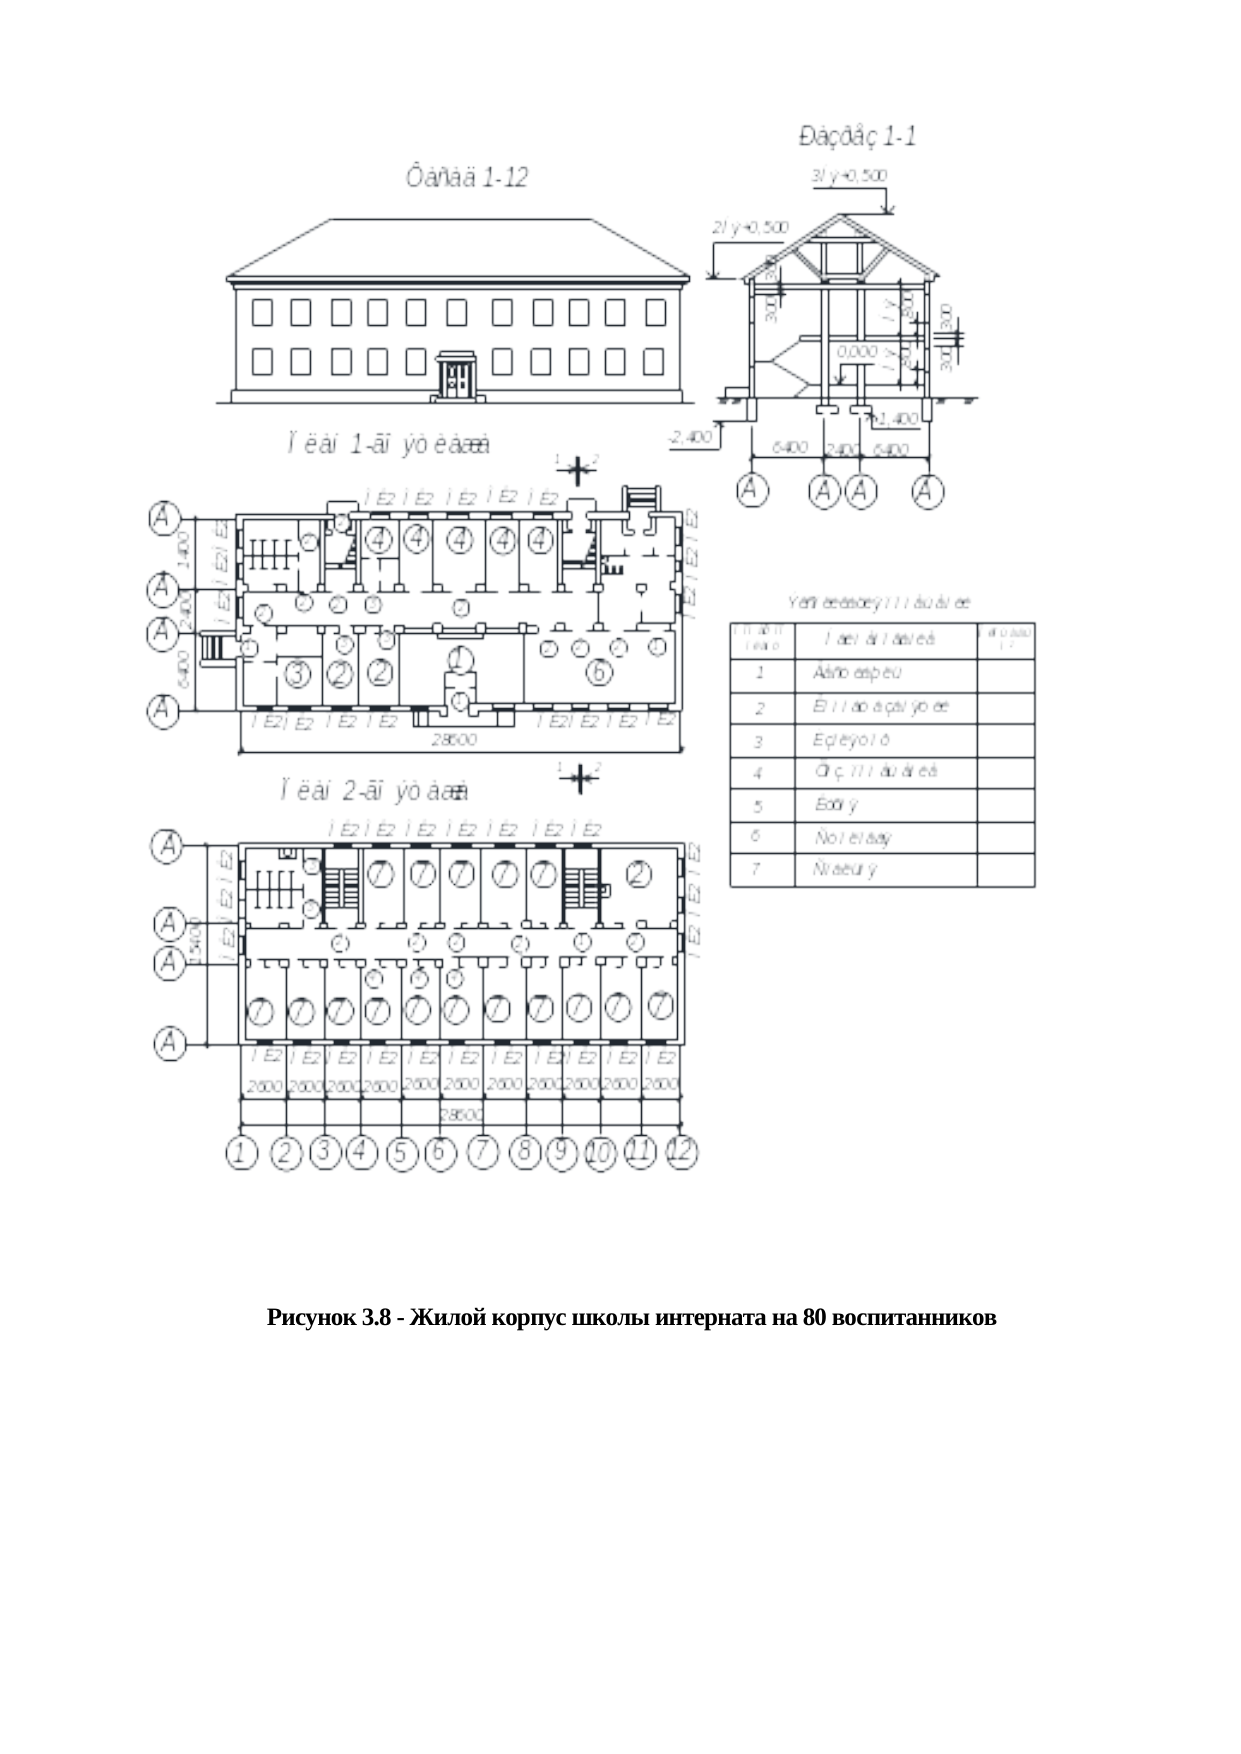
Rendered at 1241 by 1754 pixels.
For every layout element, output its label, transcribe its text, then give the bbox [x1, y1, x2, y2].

text Рисунок 3.8 - Жилой корпус школы интерната на 80 воспитанников [112, 1302, 1152, 1331]
